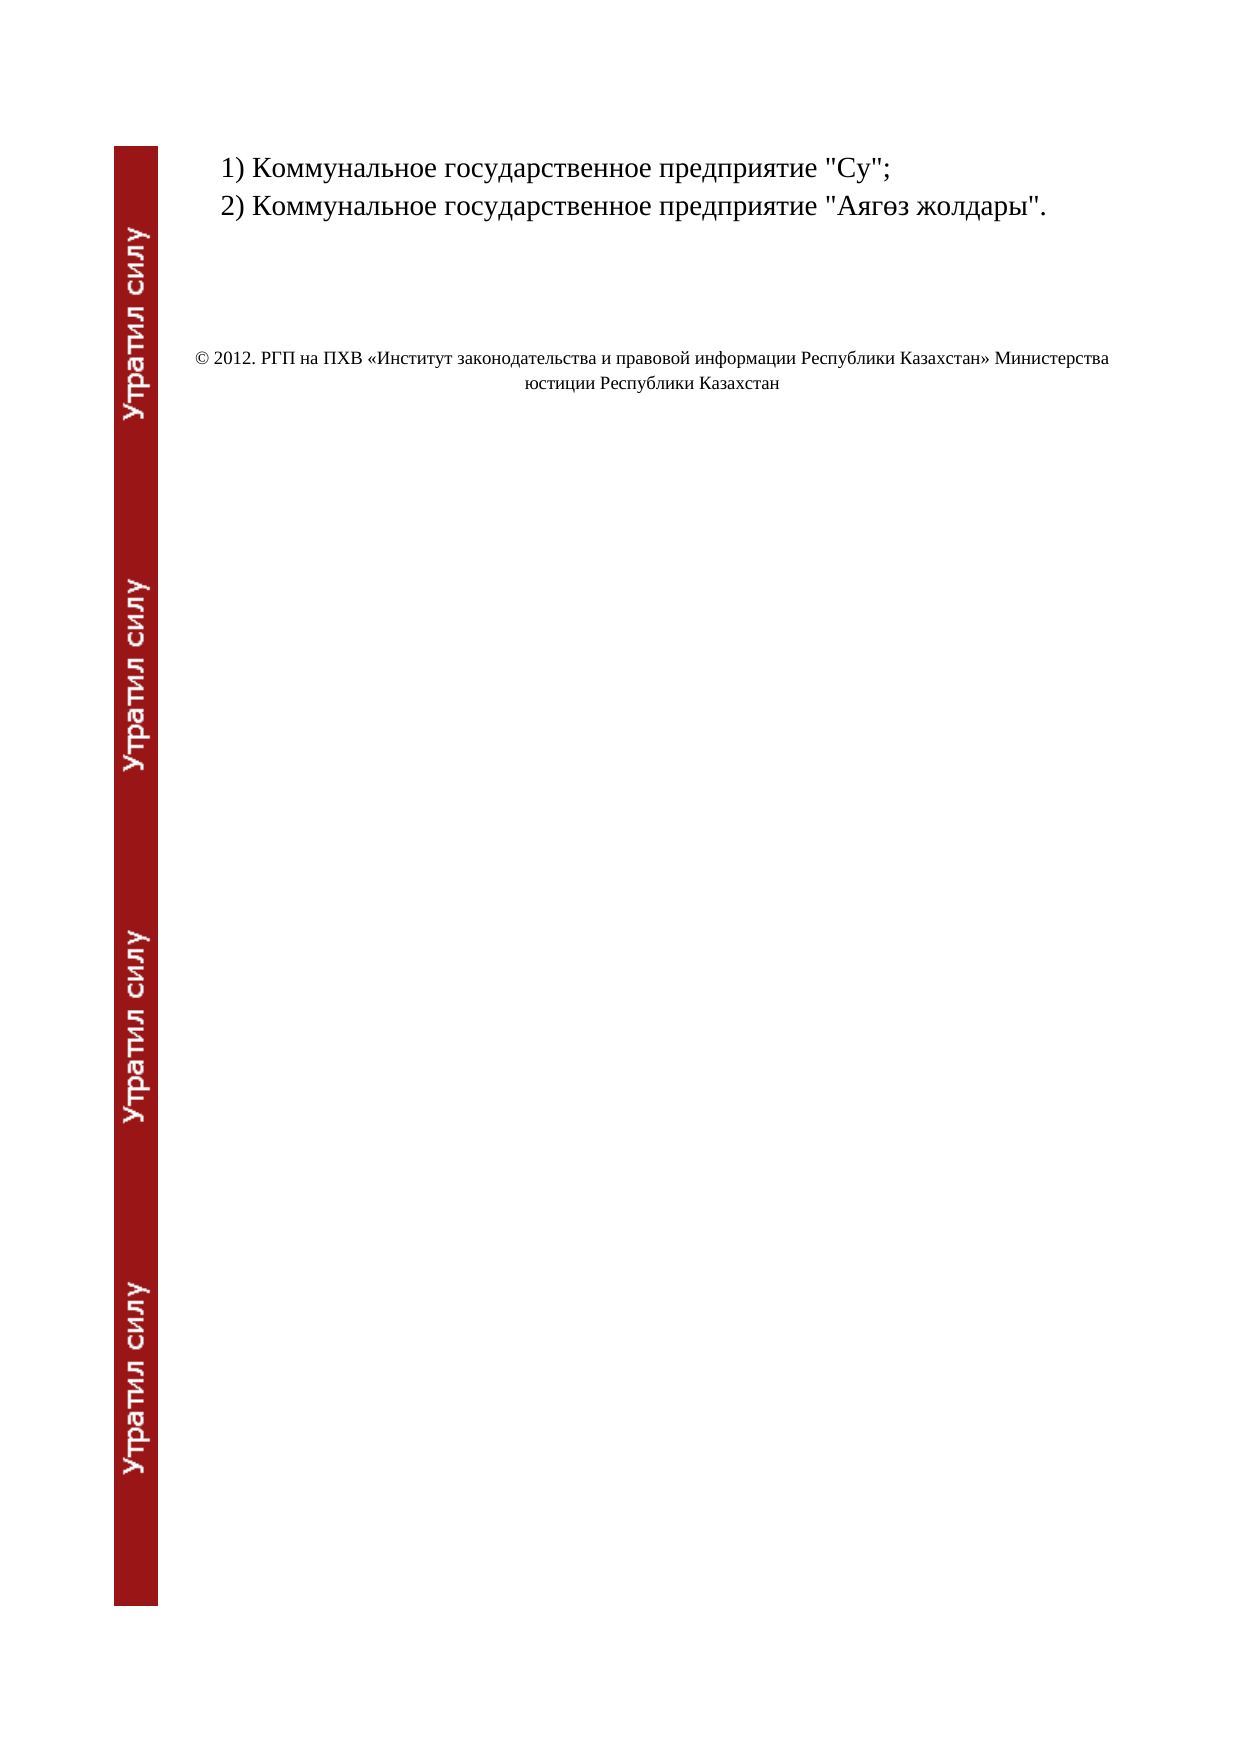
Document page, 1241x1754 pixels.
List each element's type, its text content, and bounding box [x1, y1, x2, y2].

picture [114, 393, 158, 1606]
text 1) Коммунальное государственное предприятие "Су"; 2) Коммунальное государственное предприятие "Аягөз жолдары". [112, 150, 1128, 252]
picture [114, 146, 158, 150]
picture [114, 252, 158, 347]
text © 2012. РГП на ПХВ «Институт законодательства и правовой информации Республики Казахстан» Министерства юстиции Республики Казахстан [112, 347, 1128, 393]
